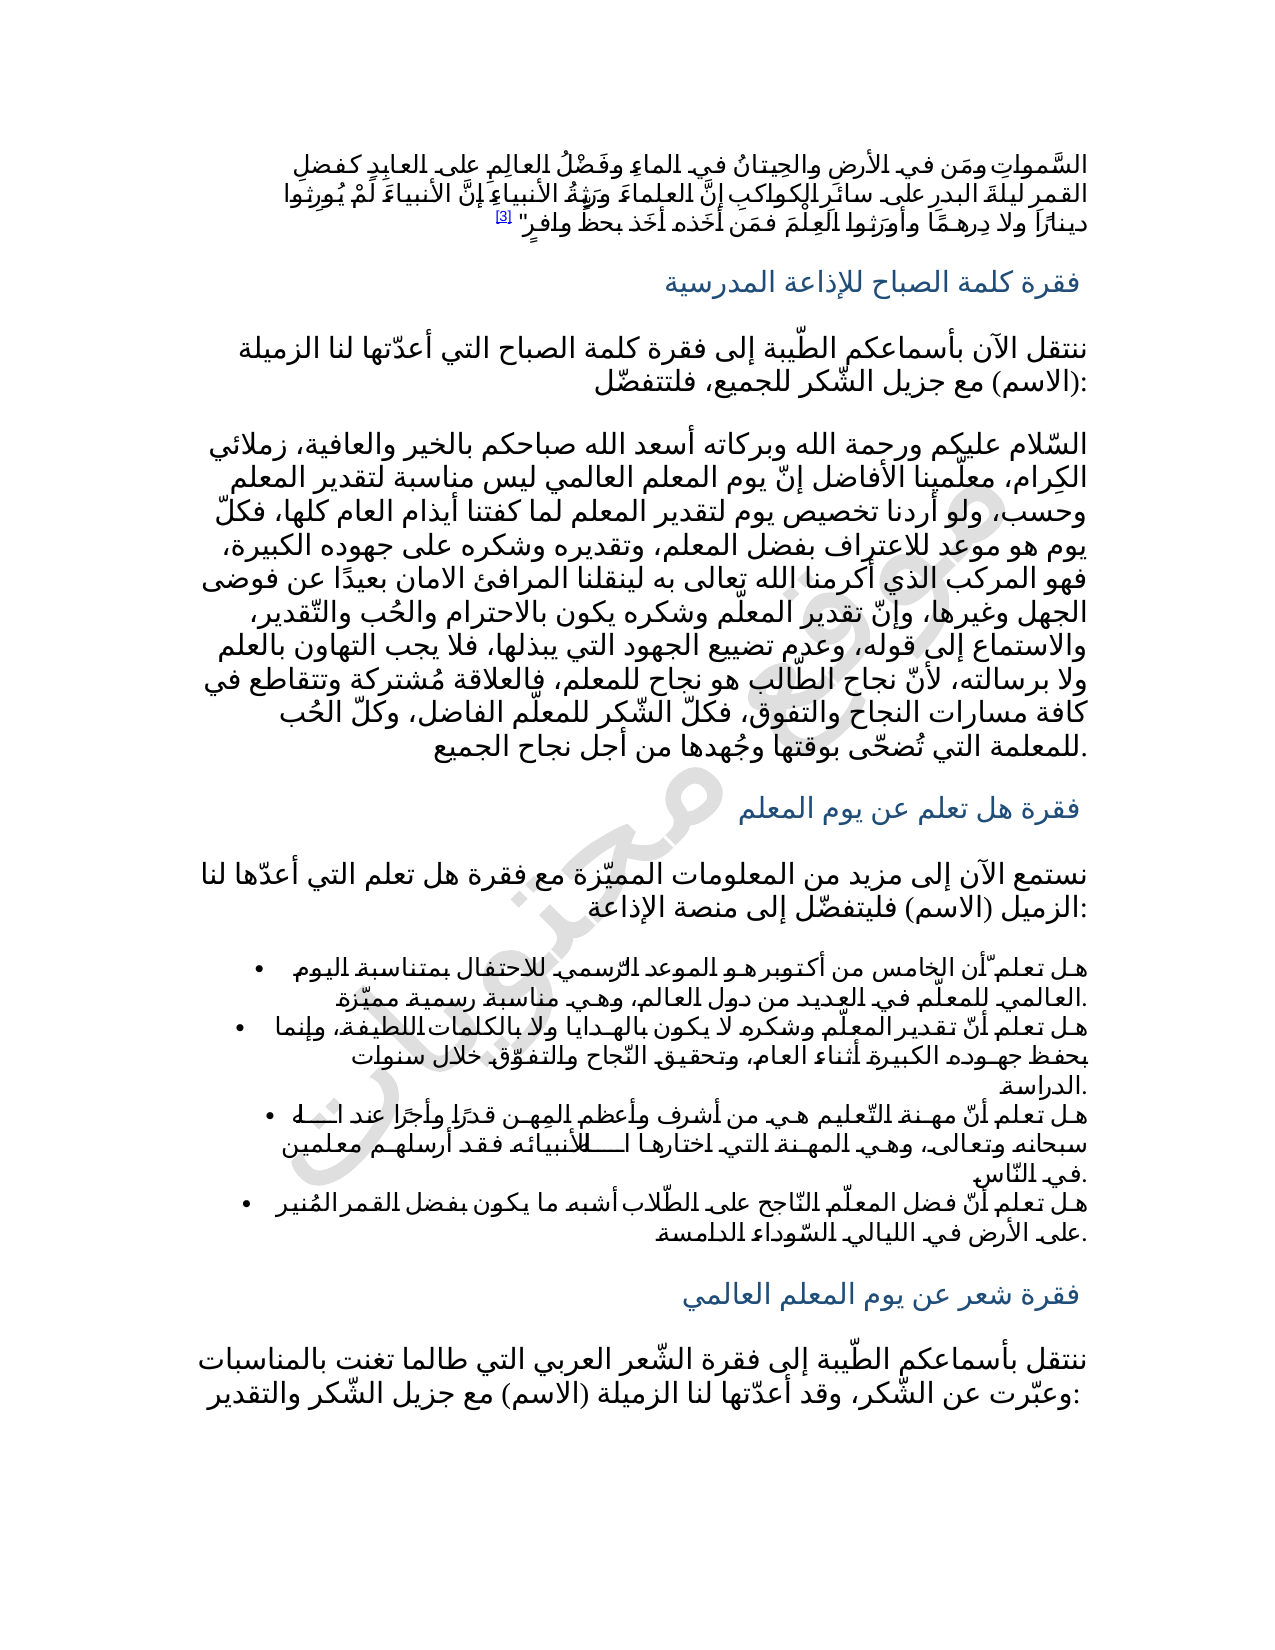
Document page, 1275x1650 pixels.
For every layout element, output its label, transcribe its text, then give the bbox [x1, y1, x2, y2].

text ننتقل الآن بأسماعكم الطّيبة إلى فقرة كلمة الصباح التي أعدّتها لنا الزميلة (الاسم) مع جزيل الشّكر للجميع، فلتتفضّل: [187, 331, 1087, 398]
text السّلام عليكم ورحمة الله وبركاته أسعد الله صباحكم بالخير والعافية، زملائي الكِرام، معلّمينا الأفاضل إنّ يوم المعلم العالمي ليس مناسبة لتقدير المعلم وحسب، ولو أردنا تخصيص يوم لتقدير المعلم لما كفتنا أيذام العام كلها، فكلّ يوم هو موعد للاعتراف بفضل المعلم، وتقديره وشكره على جهوده الكبيرة، فهو المركب الذي أكرمنا الله تعالى به لينقلنا المرافئ الامان بعيدًا عن فوضى الجهل وغيرها، وإنّ تقدير المعلّم وشكره يكون بالاحترام والحُب والتّقدير، والاستماع إلى قوله، وعدم تضييع الجهود التي يبذلها، فلا يجب التهاون بالعلم ولا برسالته، لأنّ نجاح الطّالب هو نجاح للمعلم، فالعلاقة مُشتركة وتتقاطع في كافة مسارات النجاح والتفوق، فكلّ الشّكر للمعلّم الفاضل، وكلّ الحُب للمعلمة التي تُضحّى بوقتها وجُهدها من أجل نجاح الجميع. [187, 427, 1087, 762]
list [225, 150, 1087, 236]
text ننتقل بأسماعكم الطّيبة إلى فقرة الشّعر العربي التي طالما تغنت بالمناسبات وعبّرت عن الشّكر، وقد أعدّتها لنا الزميلة (الاسم) مع جزيل الشّكر والتقدير: [187, 1342, 1087, 1409]
subtitle فقرة كلمة الصباح للإذاعة المدرسية [187, 265, 1087, 299]
list هل تعلم أنّ مهنة التّعليم هي من أشرف وأعظم المِهن قدرًا وأجرًا عند الله سبحانه وتعالى، وهي المهنة التي اختارها الله لأنبيائه فقد أرسلهم معلمين في النّاس. [225, 1100, 1087, 1188]
list هل تعلم أنّ تقدير المعلّم وشكره لا يكون بالهدايا ولا بالكلمات اللطيفة، وإنما بحفظ جهوده الكبيرة أثناء العام، وتحقيق النّجاح والتفوّق خلال سنوات الدراسة. [225, 1012, 1087, 1100]
text نستمع الآن إلى مزيد من المعلومات المميّزة مع فقرة هل تعلم التي أعدّها لنا الزميل (الاسم) فليتفضّل إلى منصة الإذاعة: [187, 857, 1087, 924]
list هل تعلم ّأن الخامس من أكتوبر هو الموعد الرّسمي للاحتفال بمتناسبة اليوم العالمي للمعلّم في العديد من دول العالم، وهي مناسبة رسمية مميّزة. [225, 953, 1087, 1012]
subtitle فقرة شعر عن يوم المعلم العالمي [187, 1277, 1087, 1310]
list هل تعلم أنّ فضل المعلّم النّاجح على الطّلاب أشبه ما يكون بفضل القمر المُنير على الأرض في الليالي السّوداء الدامسة. [225, 1188, 1087, 1248]
subtitle فقرة هل تعلم عن يوم المعلم [187, 792, 1087, 825]
